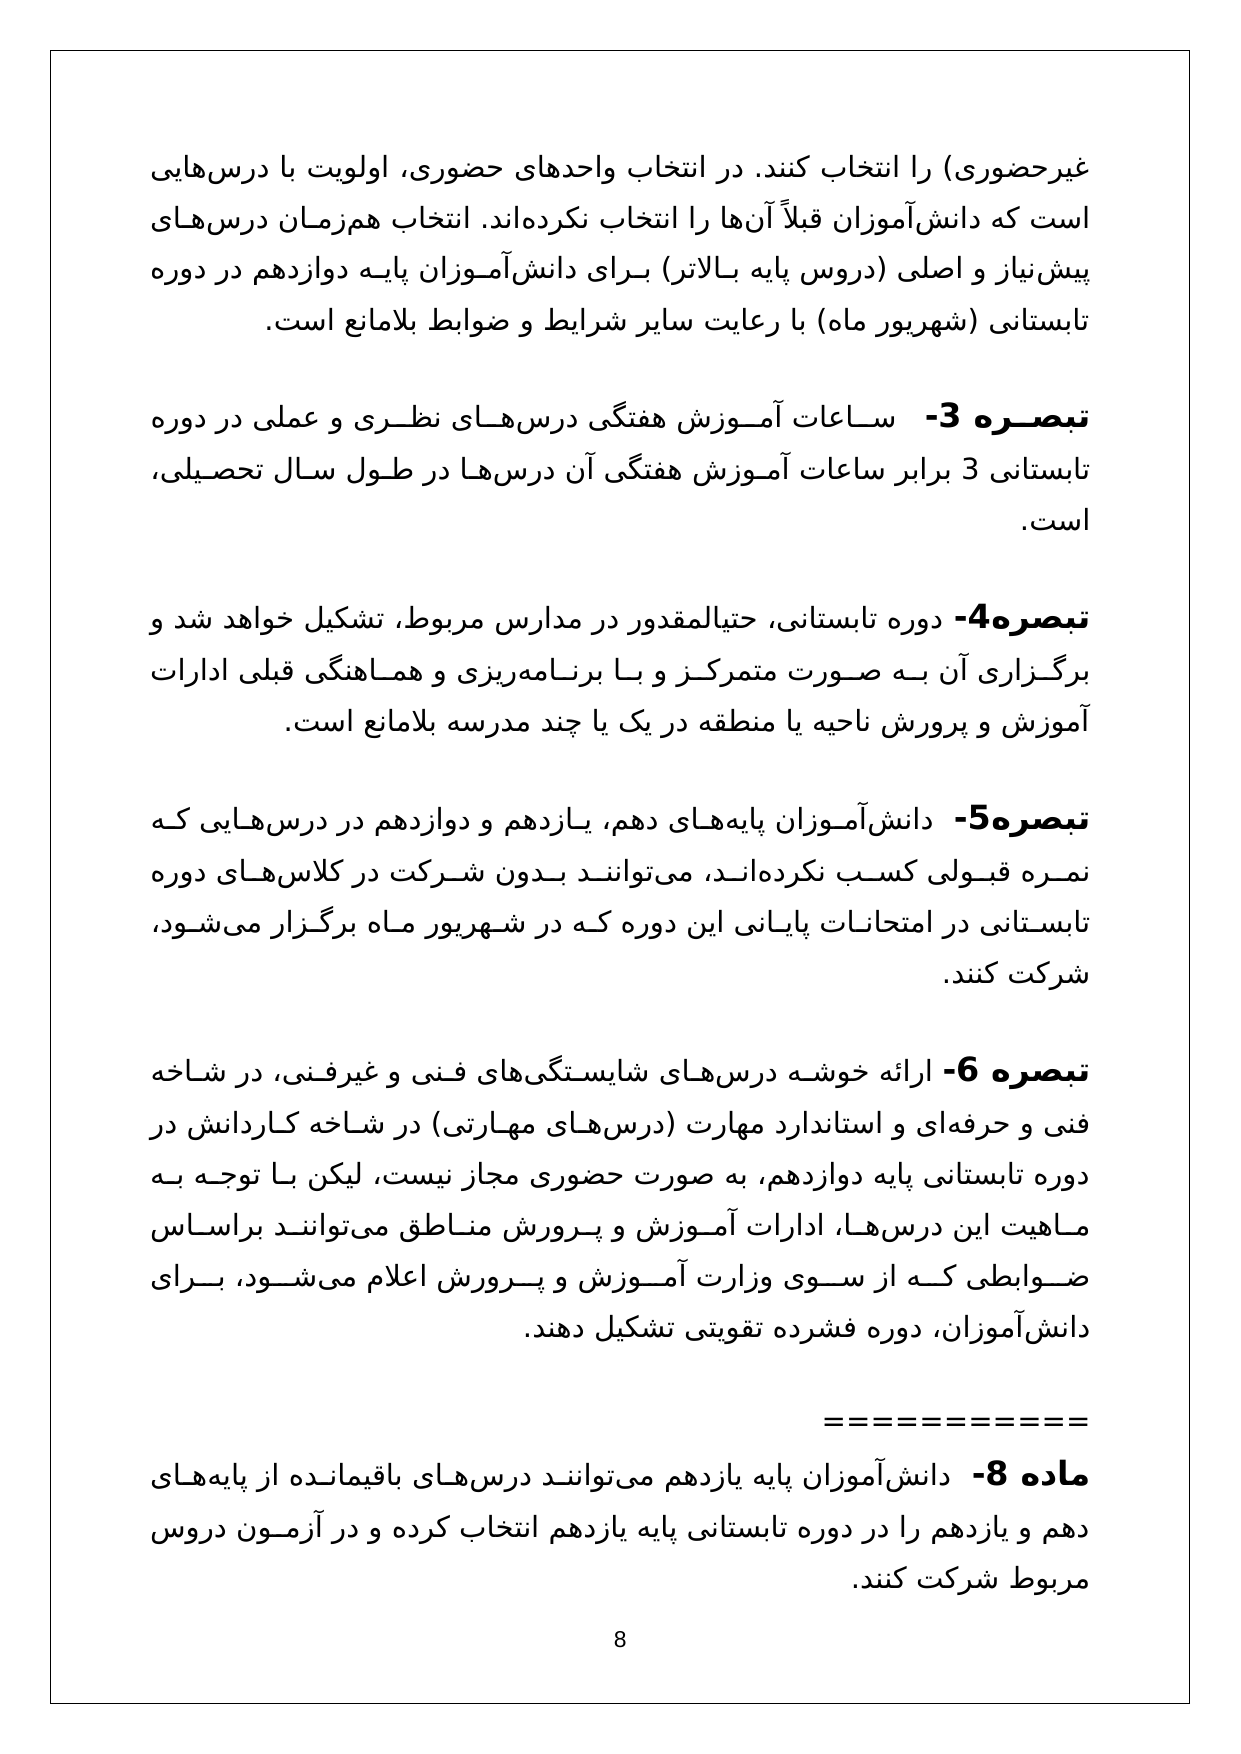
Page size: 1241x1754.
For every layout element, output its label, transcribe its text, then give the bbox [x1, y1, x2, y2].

text تبصره4- دوره تابستانی، حتیالمقدور در مدارس مربوط، تشکیل خواهد شد و برگزاری آن به صورت متمرکز و با برنامه‌ریزی و هماهنگی قبلی ادارات آموزش و پرورش ناحیه یا منطقه در یک یا چند مدرسه بلامانع است. [150, 598, 1090, 738]
text تبصره5- دانش‌آموزان پایه‌های دهم، یازدهم و دوازدهم در درس‌هایی که نمره قبولی کسب نکرده‌اند، می‌توانند بدون شرکت در کلاس‌های دوره تابستانی در امتحانات پایانی این دوره که در شهریور ماه برگزار می‌شود، شرکت کنند. [150, 798, 1090, 990]
text تبصره 3- ساعات آموزش هفتگی درس‌های نظری و عملی در دوره تابستانی 3 برابر ساعات آموزش هفتگی آن درس‌ها در طول سال تحصیلی، است. [150, 397, 1090, 538]
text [150, 150, 1090, 337]
text تبصره 6- ارائه خوشه درس‌های شایستگی‌های فنی و غیرفنی، در شاخه فنی و حرفه‌ای و استاندارد مهارت (درس‌های مهارتی) در شاخه کاردانش در دوره تابستانی پایه دوازدهم، به صورت حضوری مجاز نیست، لیکن با توجه به ماهیت این درس‌ها، ادارات آموزش و پرورش مناطق می‌توانند براساس ضوابطی که از سوی وزارت آموزش و پرورش اعلام می‌شود، برای دانش‌آموزان، دوره فشرده تقویتی تشکیل دهند. [150, 1050, 1090, 1344]
text ماده 8- دانش‌آموزان پایه یازدهم می‌توانند درس‌های باقیمانده از پایه‌های دهم و یازدهم را در دوره تابستانی پایه یازدهم انتخاب کرده و در آزمون دروس مربوط شرکت کنند. [150, 1455, 1090, 1596]
text =========== [150, 1404, 1090, 1438]
